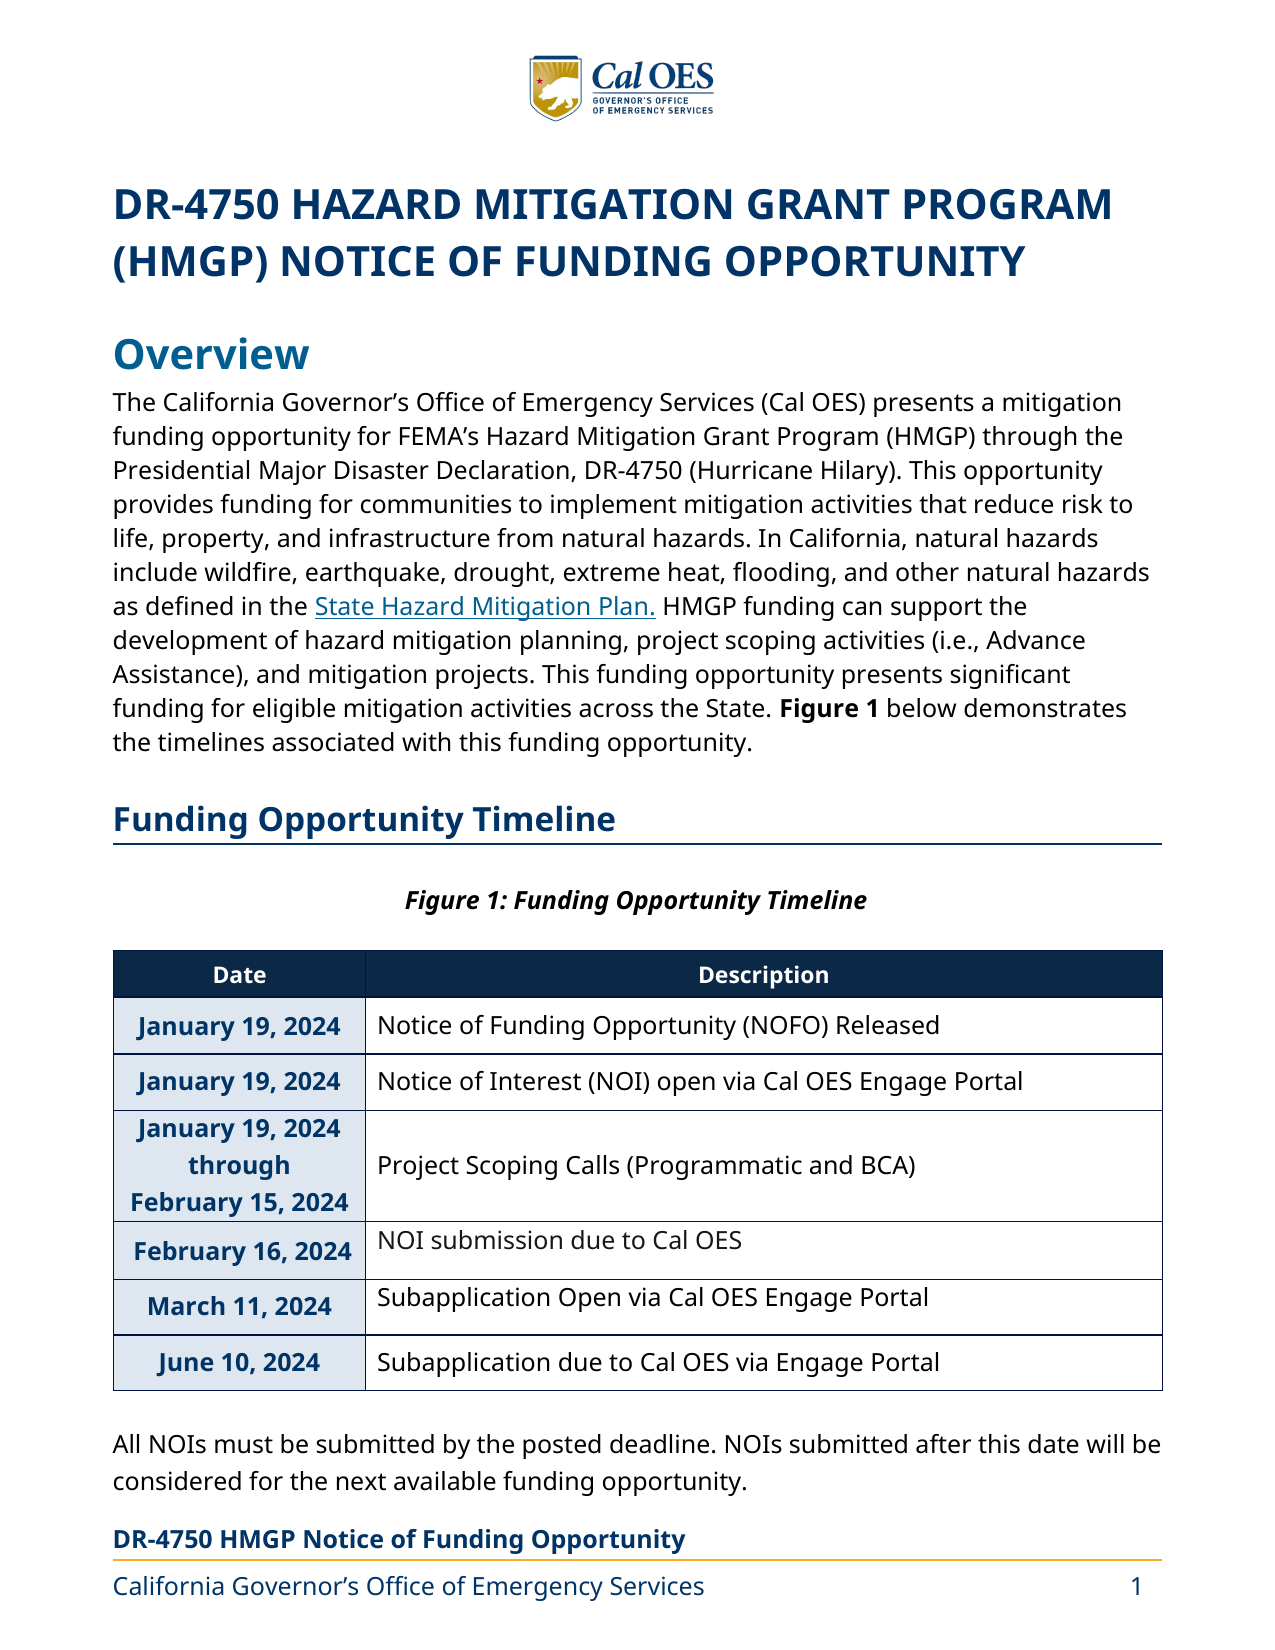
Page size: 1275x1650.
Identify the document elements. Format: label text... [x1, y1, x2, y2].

subtitle Overview [112, 325, 1162, 382]
table_cell February 16, 2024 [114, 1222, 365, 1279]
text Figure 1: Funding Opportunity Timeline [112, 882, 1162, 916]
table_cell January 19, 2024 through February 15, 2024 [114, 1111, 365, 1221]
table_cell March 11, 2024 [114, 1280, 365, 1334]
subtitle DR-4750 Hazard Mitigation Grant Program (HMGP) Notice of Funding Opportunity [112, 175, 1162, 288]
table_cell Notice of Funding Opportunity (NOFO) Released [366, 998, 1162, 1053]
table_cell June 10, 2024 [114, 1336, 365, 1390]
table_cell Subapplication Open via Cal OES Engage Portal [366, 1280, 1162, 1334]
picture [521, 49, 723, 128]
subtitle Funding Opportunity Timeline [112, 796, 1162, 845]
table_cell Project Scoping Calls (Programmatic and BCA) [366, 1111, 1162, 1221]
table_cell January 19, 2024 [114, 998, 365, 1053]
table_cell NOI submission due to Cal OES [366, 1222, 1162, 1279]
table_cell Subapplication due to Cal OES via Engage Portal [366, 1336, 1162, 1390]
text The California Governor’s Office of Emergency Services (Cal OES) presents a mitigation funding opportunity for FEMA’s Hazard Mitigation Grant Program (HMGP) through the Presidential Major Disaster Declaration, DR-4750 (Hurricane Hilary). This opportunity provides funding for communities to implement mitigation activities that reduce risk to life, property, and infrastructure from natural hazards. In California, natural hazards include wildfire, earthquake, drought, extreme heat, flooding, and other natural hazards as defined in the State Hazard Mitigation Plan. HMGP funding can support the development of hazard mitigation planning, project scoping activities (i.e., Advance Assistance), and mitigation projects. This funding opportunity presents significant funding for eligible mitigation activities across the State. Figure 1 below demonstrates the timelines associated with this funding opportunity. [112, 384, 1162, 759]
text All NOIs must be submitted by the posted deadline. NOIs submitted after this date will be considered for the next available funding opportunity. [112, 1427, 1162, 1498]
table_header Description [366, 951, 1162, 996]
table_header Date [114, 951, 365, 996]
table_cell Notice of Interest (NOI) open via Cal OES Engage Portal [366, 1055, 1162, 1110]
table_cell January 19, 2024 [114, 1055, 365, 1110]
